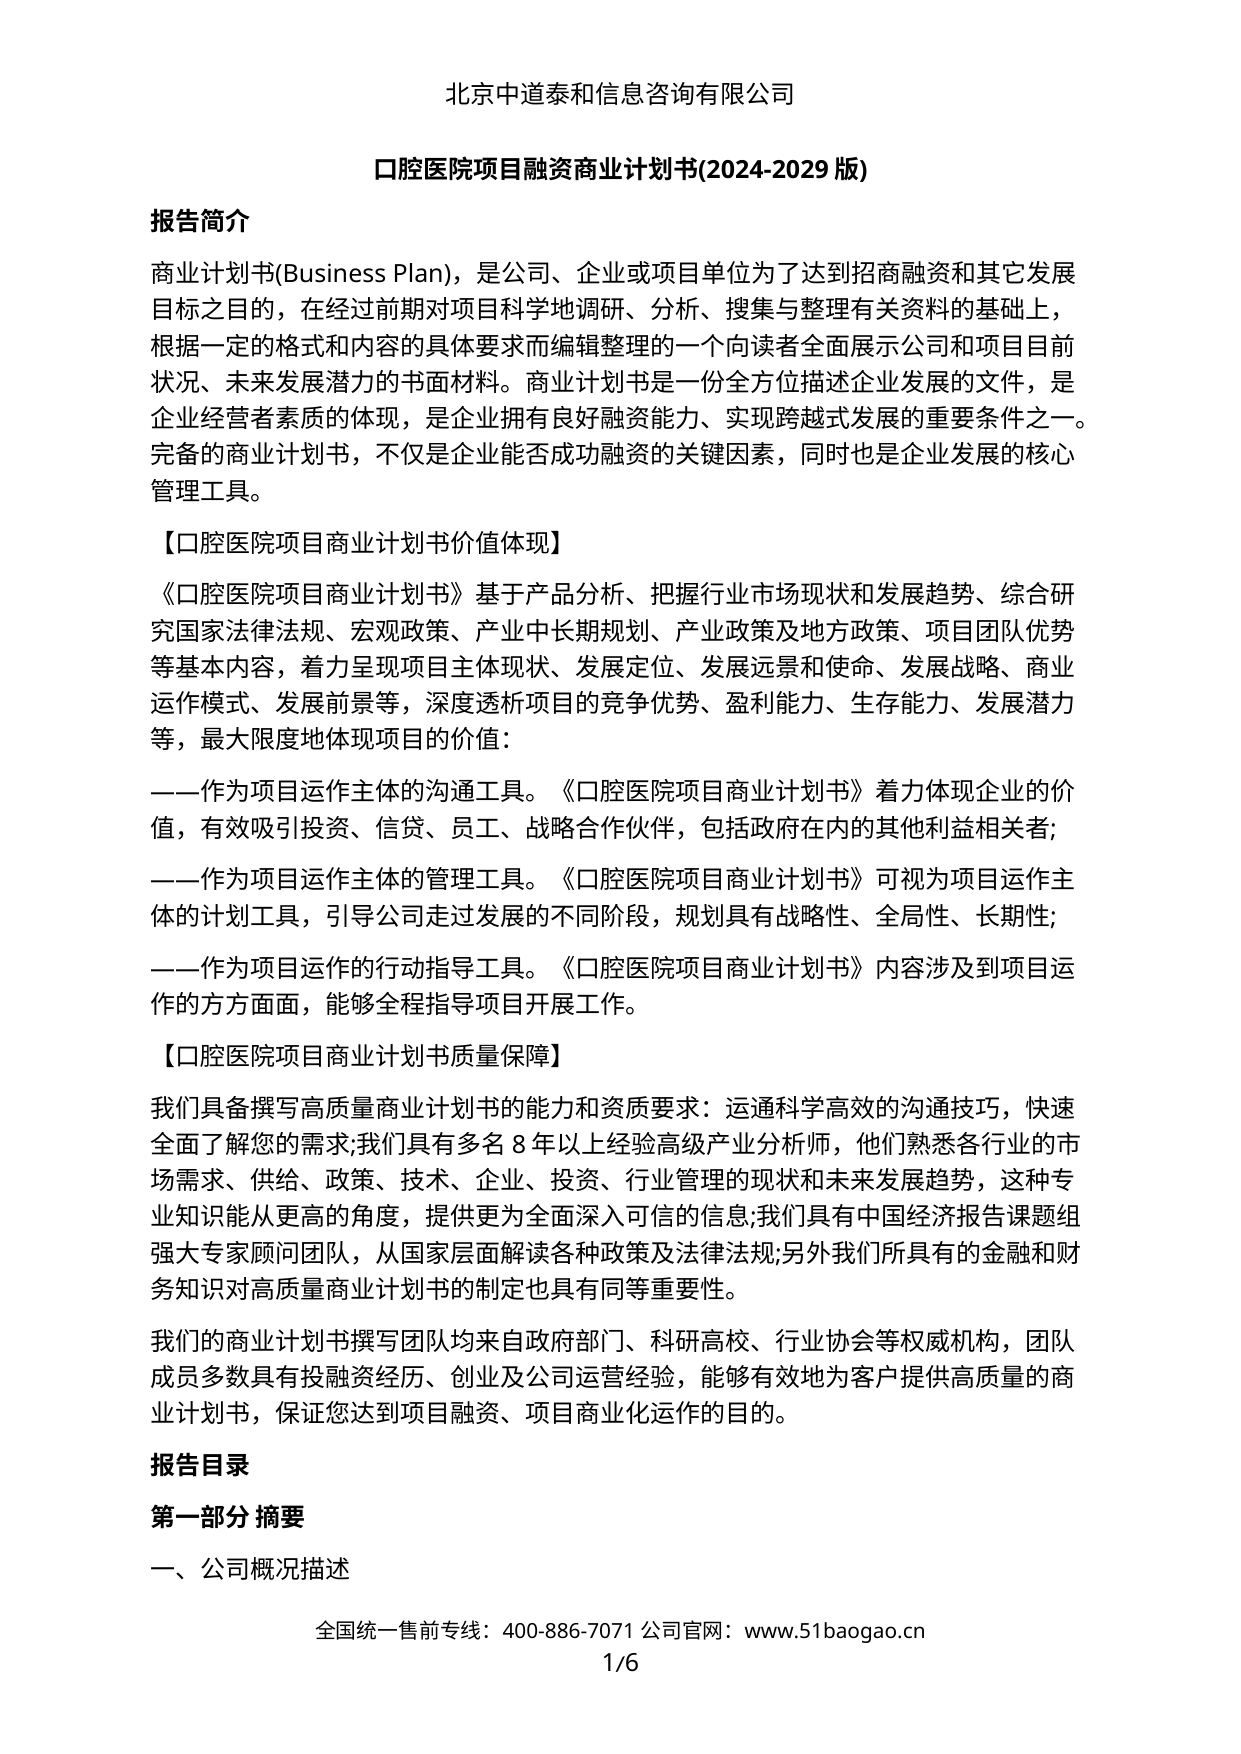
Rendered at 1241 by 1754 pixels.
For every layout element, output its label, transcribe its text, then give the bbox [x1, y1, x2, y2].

text 《口腔医院项目商业计划书》基于产品分析、把握行业市场现状和发展趋势、综合研究国家法律法规、宏观政策、产业中长期规划、产业政策及地方政策、项目团队优势等基本内容，着力呈现项目主体现状、发展定位、发展远景和使命、发展战略、商业运作模式、发展前景等，深度透析项目的竞争优势、盈利能力、生存能力、发展潜力等，最大限度地体现项目的价值： [150, 575, 1090, 756]
text 商业计划书(Business Plan)，是公司、企业或项目单位为了达到招商融资和其它发展目标之目的，在经过前期对项目科学地调研、分析、搜集与整理有关资料的基础上，根据一定的格式和内容的具体要求而编辑整理的一个向读者全面展示公司和项目目前状况、未来发展潜力的书面材料。商业计划书是一份全方位描述企业发展的文件，是企业经营者素质的体现，是企业拥有良好融资能力、实现跨越式发展的重要条件之一。完备的商业计划书，不仅是企业能否成功融资的关键因素，同时也是企业发展的核心管理工具。 [150, 254, 1090, 507]
text ——作为项目运作的行动指导工具。《口腔医院项目商业计划书》内容涉及到项目运作的方方面面，能够全程指导项目开展工作。 [150, 948, 1090, 1021]
text 报告简介 [150, 202, 1090, 238]
text 报告目录 [150, 1446, 1090, 1482]
text 第一部分 摘要 [150, 1497, 1090, 1534]
text ——作为项目运作主体的沟通工具。《口腔医院项目商业计划书》着力体现企业的价值，有效吸引投资、信贷、员工、战略合作伙伴，包括政府在内的其他利益相关者; [150, 772, 1090, 844]
text ——作为项目运作主体的管理工具。《口腔医院项目商业计划书》可视为项目运作主体的计划工具，引导公司走过发展的不同阶段，规划具有战略性、全局性、长期性; [150, 860, 1090, 932]
text 【口腔医院项目商业计划书质量保障】 [150, 1036, 1090, 1072]
text 口腔医院项目融资商业计划书(2024-2029版) [150, 150, 1090, 186]
text 我们的商业计划书撰写团队均来自政府部门、科研高校、行业协会等权威机构，团队成员多数具有投融资经历、创业及公司运营经验，能够有效地为客户提供高质量的商业计划书，保证您达到项目融资、项目商业化运作的目的。 [150, 1321, 1090, 1430]
text 我们具备撰写高质量商业计划书的能力和资质要求：运通科学高效的沟通技巧，快速全面了解您的需求;我们具有多名8年以上经验高级产业分析师，他们熟悉各行业的市场需求、供给、政策、技术、企业、投资、行业管理的现状和未来发展趋势，这种专业知识能从更高的角度，提供更为全面深入可信的信息;我们具有中国经济报告课题组强大专家顾问团队，从国家层面解读各种政策及法律法规;另外我们所具有的金融和财务知识对高质量商业计划书的制定也具有同等重要性。 [150, 1088, 1090, 1306]
text 【口腔医院项目商业计划书价值体现】 [150, 523, 1090, 559]
text 一、公司概况描述 [150, 1549, 1090, 1586]
